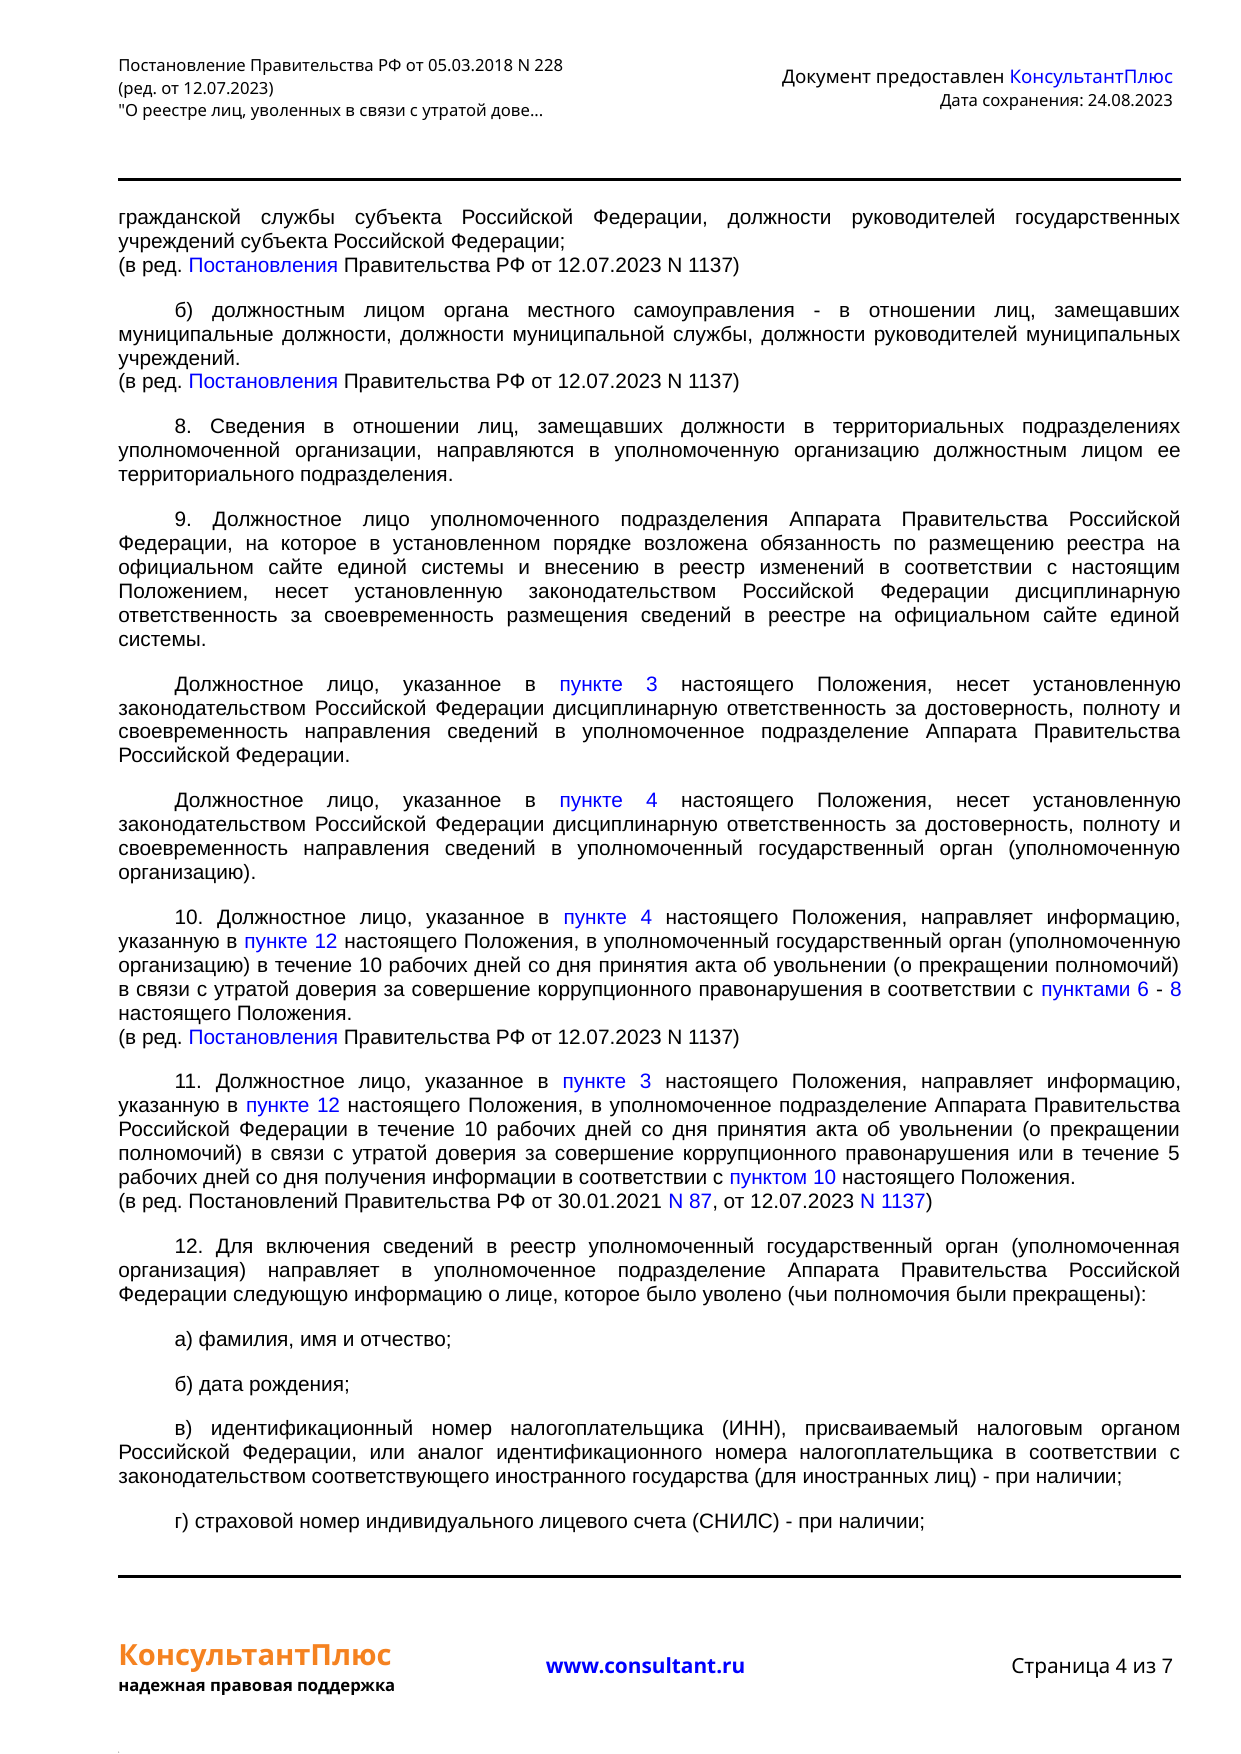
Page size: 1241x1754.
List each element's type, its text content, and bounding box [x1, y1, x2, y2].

text (в ред. Постановления Правительства РФ от 12.07.2023 N 1137) [118, 369, 1181, 393]
text Должностное лицо, указанное в пункте 4 настоящего Положения, несет установленную законодательством Российской Федерации дисциплинарную ответственность за достоверность, полноту и своевременность направления сведений в уполномоченный государственный орган (уполномоченную организацию). [118, 788, 1181, 884]
text б) должностным лицом органа местного самоуправления - в отношении лиц, замещавших муниципальные должности, должности муниципальной службы, должности руководителей муниципальных учреждений. [118, 297, 1181, 369]
text 10. Должностное лицо, указанное в пункте 4 настоящего Положения, направляет информацию, указанную в пункте 12 настоящего Положения, в уполномоченный государственный орган (уполномоченную организацию) в течение 10 рабочих дней со дня принятия акта об увольнении (о прекращении полномочий) в связи с утратой доверия за совершение коррупционного правонарушения в соответствии с пунктами 6 - 8 настоящего Положения. [118, 905, 1181, 1024]
text 12. Для включения сведений в реестр уполномоченный государственный орган (уполномоченная организация) направляет в уполномоченное подразделение Аппарата Правительства Российской Федерации следующую информацию о лице, которое было уволено (чьи полномочия были прекращены): [118, 1234, 1181, 1306]
text в) идентификационный номер налогоплательщика (ИНН), присваиваемый налоговым органом Российской Федерации, или аналог идентификационного номера налогоплательщика в соответствии с законодательством соответствующего иностранного государства (для иностранных лиц) - при наличии; [118, 1416, 1181, 1488]
text 11. Должностное лицо, указанное в пункте 3 настоящего Положения, направляет информацию, указанную в пункте 12 настоящего Положения, в уполномоченное подразделение Аппарата Правительства Российской Федерации в течение 10 рабочих дней со дня принятия акта об увольнении (о прекращении полномочий) в связи с утратой доверия за совершение коррупционного правонарушения или в течение 5 рабочих дней со дня получения информации в соответствии с пунктом 10 настоящего Положения. [118, 1069, 1181, 1189]
text б) дата рождения; [118, 1371, 1181, 1395]
text (в ред. Постановления Правительства РФ от 12.07.2023 N 1137) [118, 253, 1181, 277]
text г) страховой номер индивидуального лицевого счета (СНИЛС) - при наличии; [118, 1509, 1181, 1533]
text 9. Должностное лицо уполномоченного подразделения Аппарата Правительства Российской Федерации, на которое в установленном порядке возложена обязанность по размещению реестра на официальном сайте единой системы и внесению в реестр изменений в соответствии с настоящим Положением, несет установленную законодательством Российской Федерации дисциплинарную ответственность за своевременность размещения сведений в реестре на официальном сайте единой системы. [118, 507, 1181, 651]
text Должностное лицо, указанное в пункте 3 настоящего Положения, несет установленную законодательством Российской Федерации дисциплинарную ответственность за достоверность, полноту и своевременность направления сведений в уполномоченное подразделение Аппарата Правительства Российской Федерации. [118, 671, 1181, 767]
text 8. Сведения в отношении лиц, замещавших должности в территориальных подразделениях уполномоченной организации, направляются в уполномоченную организацию должностным лицом ее территориального подразделения. [118, 414, 1181, 486]
text (в ред. Постановлений Правительства РФ от 30.01.2021 N 87, от 12.07.2023 N 1137) [118, 1189, 1181, 1213]
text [118, 205, 1181, 253]
text а) фамилия, имя и отчество; [118, 1327, 1181, 1351]
text (в ред. Постановления Правительства РФ от 12.07.2023 N 1137) [118, 1024, 1181, 1048]
